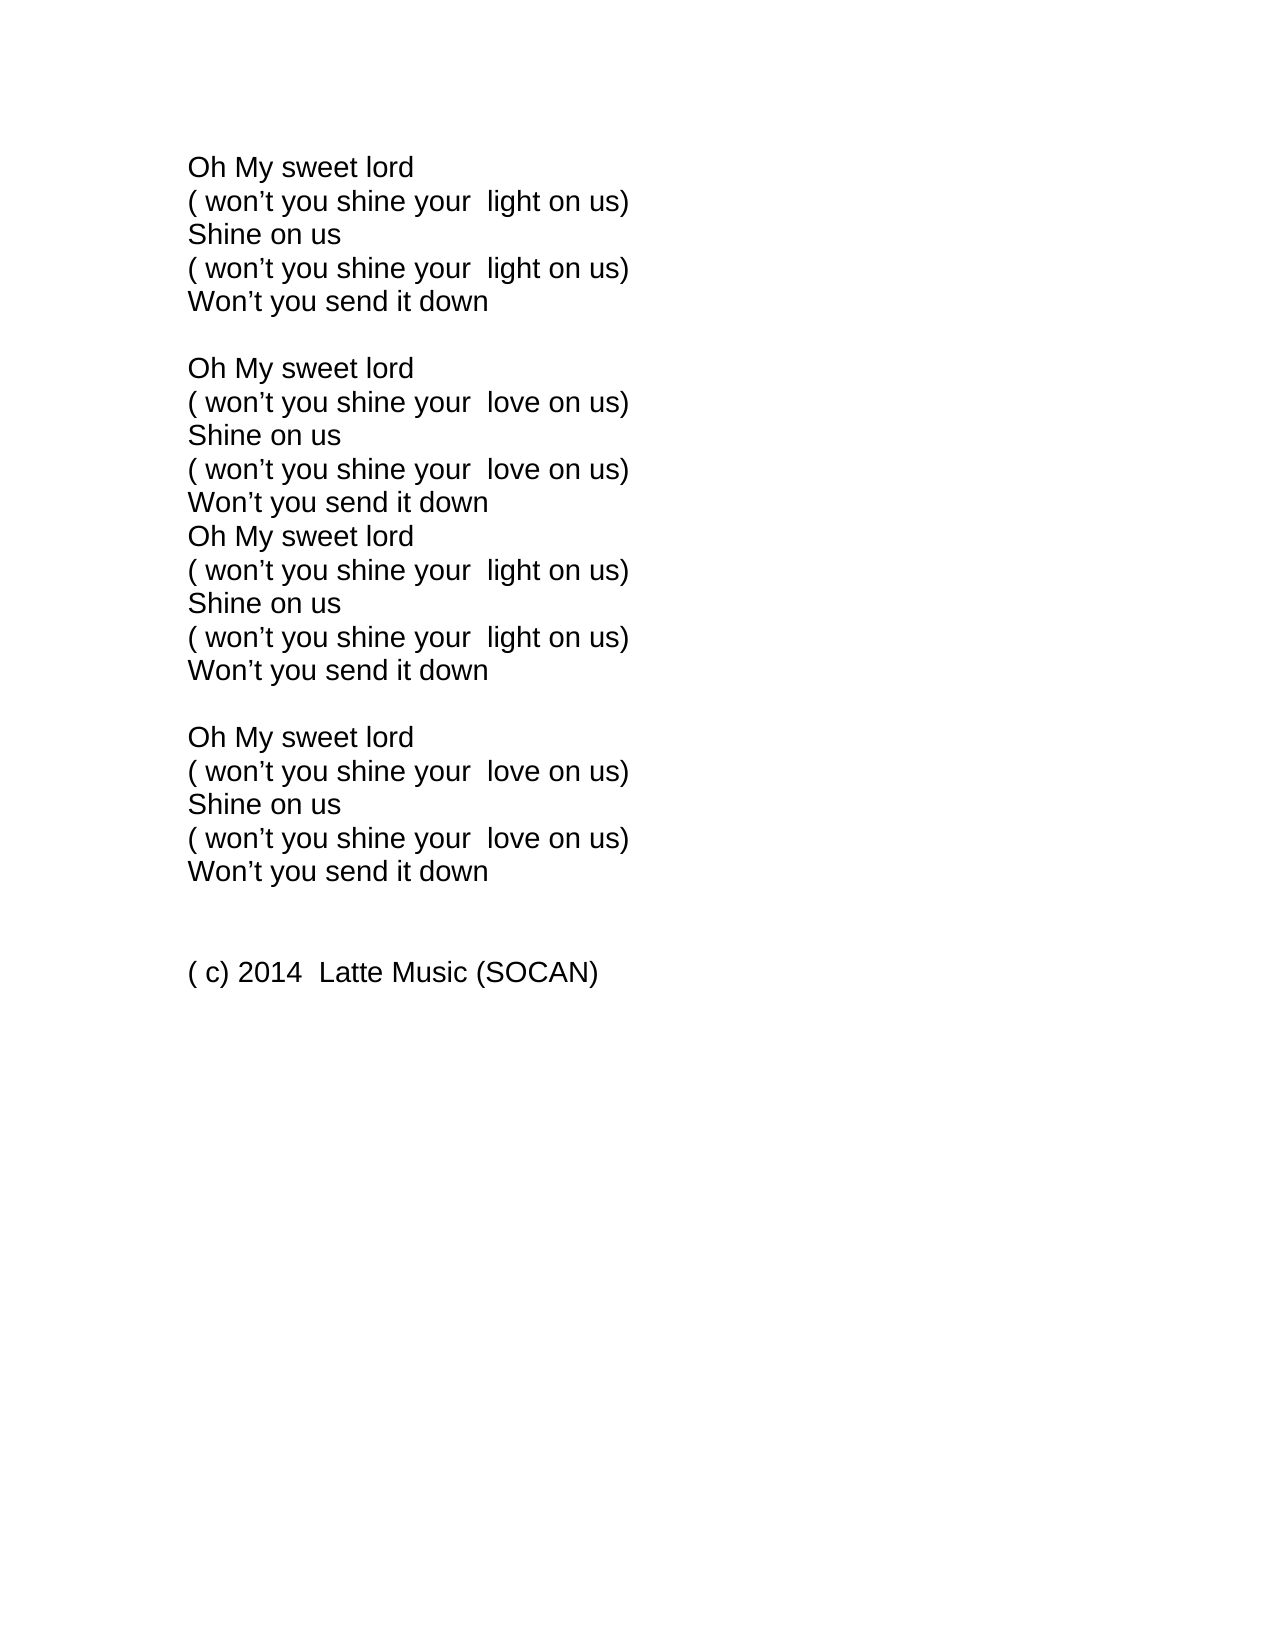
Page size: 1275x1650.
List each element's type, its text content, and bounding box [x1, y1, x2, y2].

text Oh My sweet lord [187, 150, 1087, 183]
text ( c) 2014 Latte Music (SOCAN) [187, 955, 1087, 988]
text ( won’t you shine your light on us) [187, 619, 1087, 653]
text Oh My sweet lord [187, 519, 1087, 552]
text Oh My sweet lord [187, 351, 1087, 385]
text Won’t you send it down [187, 485, 1087, 519]
text Won’t you send it down [187, 284, 1087, 318]
text ( won’t you shine your light on us) [187, 251, 1087, 284]
text ( won’t you shine your love on us) [187, 821, 1087, 854]
text ( won’t you shine your love on us) [187, 754, 1087, 787]
text ( won’t you shine your love on us) [187, 452, 1087, 485]
text Won’t you send it down [187, 854, 1087, 888]
text Shine on us [187, 217, 1087, 251]
text Shine on us [187, 787, 1087, 821]
text ( won’t you shine your light on us) [187, 552, 1087, 586]
text Won’t you send it down [187, 653, 1087, 687]
text ( won’t you shine your love on us) [187, 385, 1087, 418]
text Oh My sweet lord [187, 720, 1087, 754]
text Shine on us [187, 418, 1087, 452]
text ( won’t you shine your light on us) [187, 183, 1087, 217]
text Shine on us [187, 586, 1087, 619]
